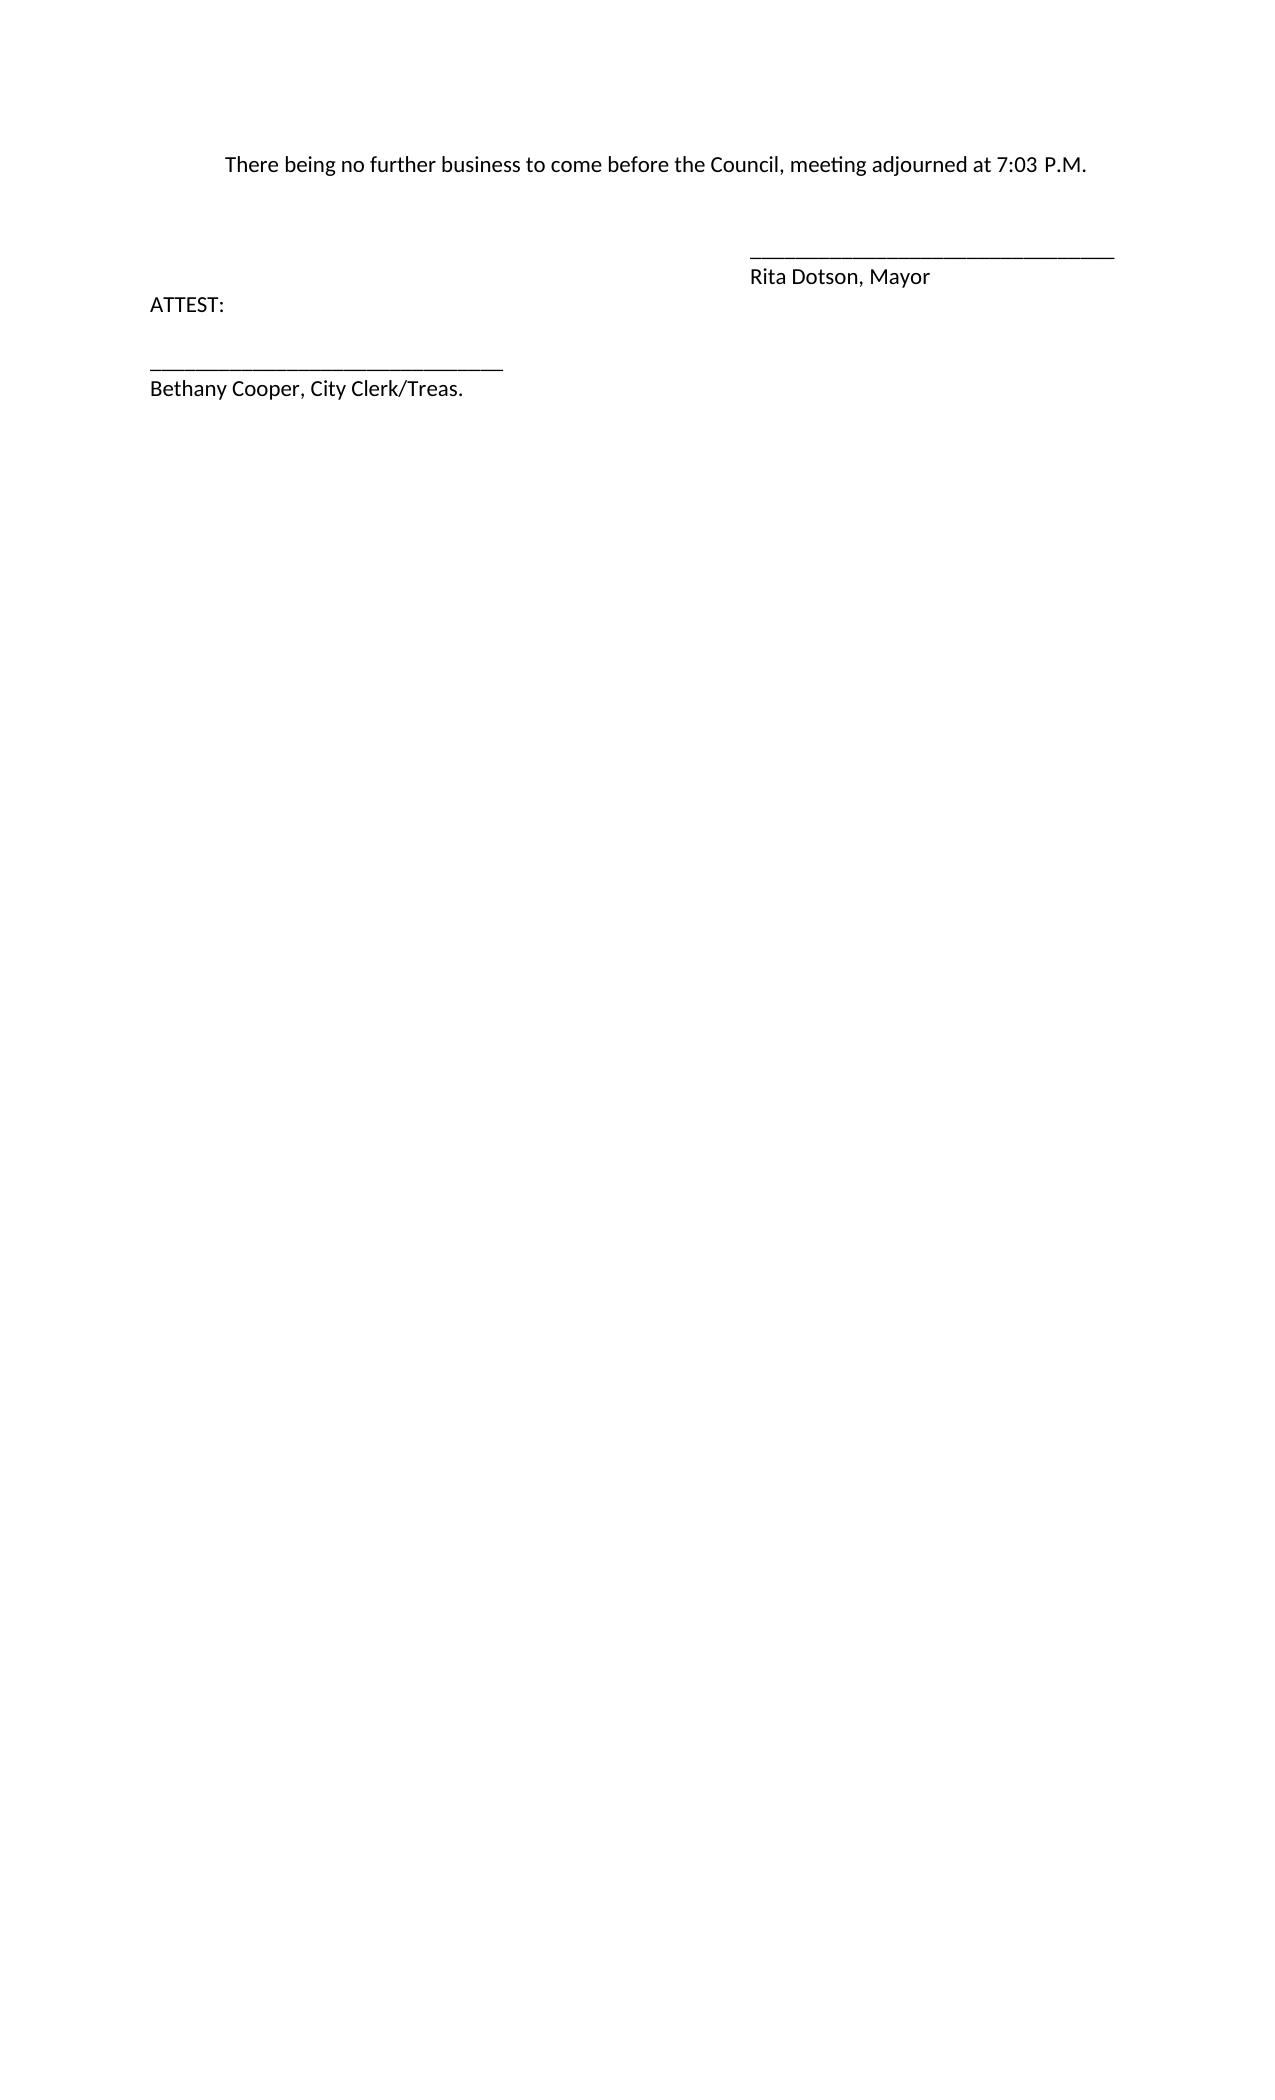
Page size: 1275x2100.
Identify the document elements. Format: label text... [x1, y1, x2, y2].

text _______________________________ [150, 346, 1125, 374]
text Rita Dotson, Mayor [150, 262, 1125, 290]
text Bethany Cooper, City Clerk/Treas. [150, 374, 1125, 402]
text ________________________________ [150, 234, 1125, 262]
text There being no further business to come before the Council, meeting adjourned at 7:03 P.M. [150, 150, 1125, 178]
text ATTEST: [150, 290, 1125, 318]
